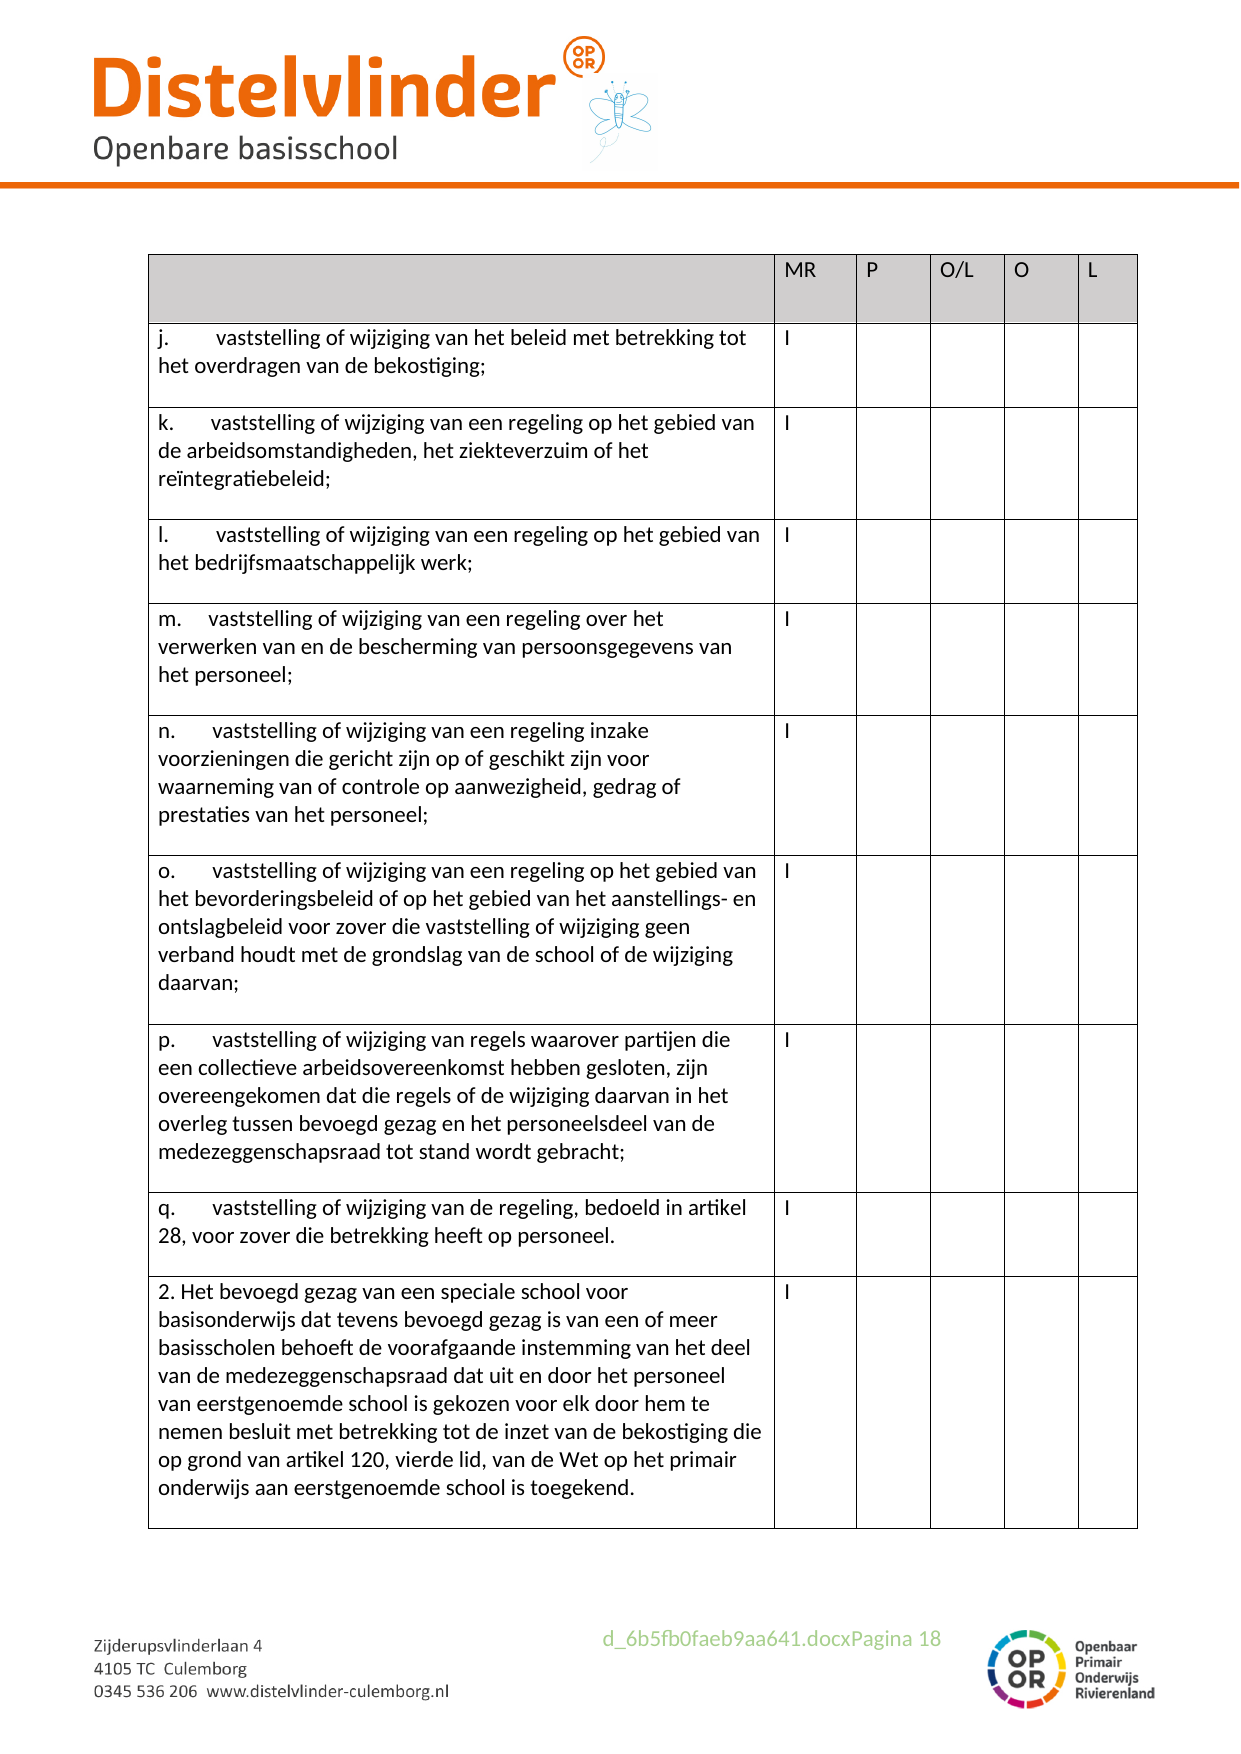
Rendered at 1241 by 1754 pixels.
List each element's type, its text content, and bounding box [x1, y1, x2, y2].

table_cell I [775, 408, 856, 519]
table_cell I [775, 604, 856, 715]
table_cell o. vaststelling of wijziging van een regeling op het gebied van het bevorderingsbeleid of op het gebied van het aanstellings- en ontslagbeleid voor zover die vaststelling of wijziging geen verband houdt met de grondslag van de school of de wijziging daarvan; [149, 856, 774, 1024]
table_cell [857, 520, 930, 603]
table_cell [857, 716, 930, 855]
table_cell p. vaststelling of wijziging van regels waarover partijen die een collectieve arbeidsovereenkomst hebben gesloten, zijn overeengekomen dat die regels of de wijziging daarvan in het overleg tussen bevoegd gezag en het personeelsdeel van de medezeggenschapsraad tot stand wordt gebracht; [149, 1025, 774, 1192]
table_cell [1079, 716, 1137, 855]
table_cell L [1079, 255, 1137, 322]
picture [0, 0, 1240, 1753]
table_cell [1005, 1025, 1078, 1192]
table_cell q. vaststelling of wijziging van de regeling, bedoeld in artikel 28, voor zover die betrekking heeft op personeel. [149, 1193, 774, 1276]
table_cell I [775, 520, 856, 603]
table_cell 2. Het bevoegd gezag van een speciale school voor basisonderwijs dat tevens bevoegd gezag is van een of meer basisscholen behoeft de voorafgaande instemming van het deel van de medezeggenschapsraad dat uit en door het personeel van eerstgenoemde school is gekozen voor elk door hem te nemen besluit met betrekking tot de inzet van de bekostiging die op grond van artikel 120, vierde lid, van de Wet op het primair onderwijs aan eerstgenoemde school is toegekend. [149, 1277, 774, 1528]
table_cell l. vaststelling of wijziging van een regeling op het gebied van het bedrijfsmaatschappelijk werk; [149, 520, 774, 603]
table_cell [931, 856, 1004, 1024]
table_cell [1005, 408, 1078, 519]
table_cell [857, 408, 930, 519]
table_cell I [775, 324, 856, 407]
table_cell [1005, 1193, 1078, 1276]
table_cell [149, 255, 774, 322]
table_cell [931, 1277, 1004, 1528]
table_cell MR [775, 255, 856, 322]
table_cell O/L [931, 255, 1004, 322]
table_cell [931, 1193, 1004, 1276]
table_cell k. vaststelling of wijziging van een regeling op het gebied van de arbeidsomstandigheden, het ziekteverzuim of het reïntegratiebeleid; [149, 408, 774, 519]
table_cell [857, 1193, 930, 1276]
table_cell [1005, 856, 1078, 1024]
table_cell I [775, 1193, 856, 1276]
table_cell [931, 520, 1004, 603]
table_cell [1079, 324, 1137, 407]
table_cell [1005, 1277, 1078, 1528]
table_cell [1079, 1277, 1137, 1528]
table_cell [931, 604, 1004, 715]
table_cell [931, 1025, 1004, 1192]
table_cell P [857, 255, 930, 322]
table_cell [1079, 1193, 1137, 1276]
table_cell m. vaststelling of wijziging van een regeling over het verwerken van en de bescherming van persoonsgegevens van het personeel; [149, 604, 774, 715]
table_cell I [775, 1277, 856, 1528]
table_cell [857, 604, 930, 715]
table_cell [931, 324, 1004, 407]
table_cell I [775, 716, 856, 855]
table_cell [857, 1277, 930, 1528]
table_cell [931, 716, 1004, 855]
table_cell [1079, 520, 1137, 603]
table_cell [1079, 856, 1137, 1024]
table_cell I [775, 856, 856, 1024]
table_cell [1079, 604, 1137, 715]
table_cell [1005, 604, 1078, 715]
table_cell I [775, 1025, 856, 1192]
table_cell j. vaststelling of wijziging van het beleid met betrekking tot het overdragen van de bekostiging; [149, 324, 774, 407]
table_cell [1079, 1025, 1137, 1192]
table_cell [857, 1025, 930, 1192]
table_cell [1079, 408, 1137, 519]
table_cell n. vaststelling of wijziging van een regeling inzake voorzieningen die gericht zijn op of geschikt zijn voor waarneming van of controle op aanwezigheid, gedrag of prestaties van het personeel; [149, 716, 774, 855]
table_cell [857, 856, 930, 1024]
table_cell [1005, 716, 1078, 855]
table_cell [1005, 520, 1078, 603]
table_cell [1005, 324, 1078, 407]
table_cell [931, 408, 1004, 519]
table_cell O [1005, 255, 1078, 322]
table_cell [857, 324, 930, 407]
